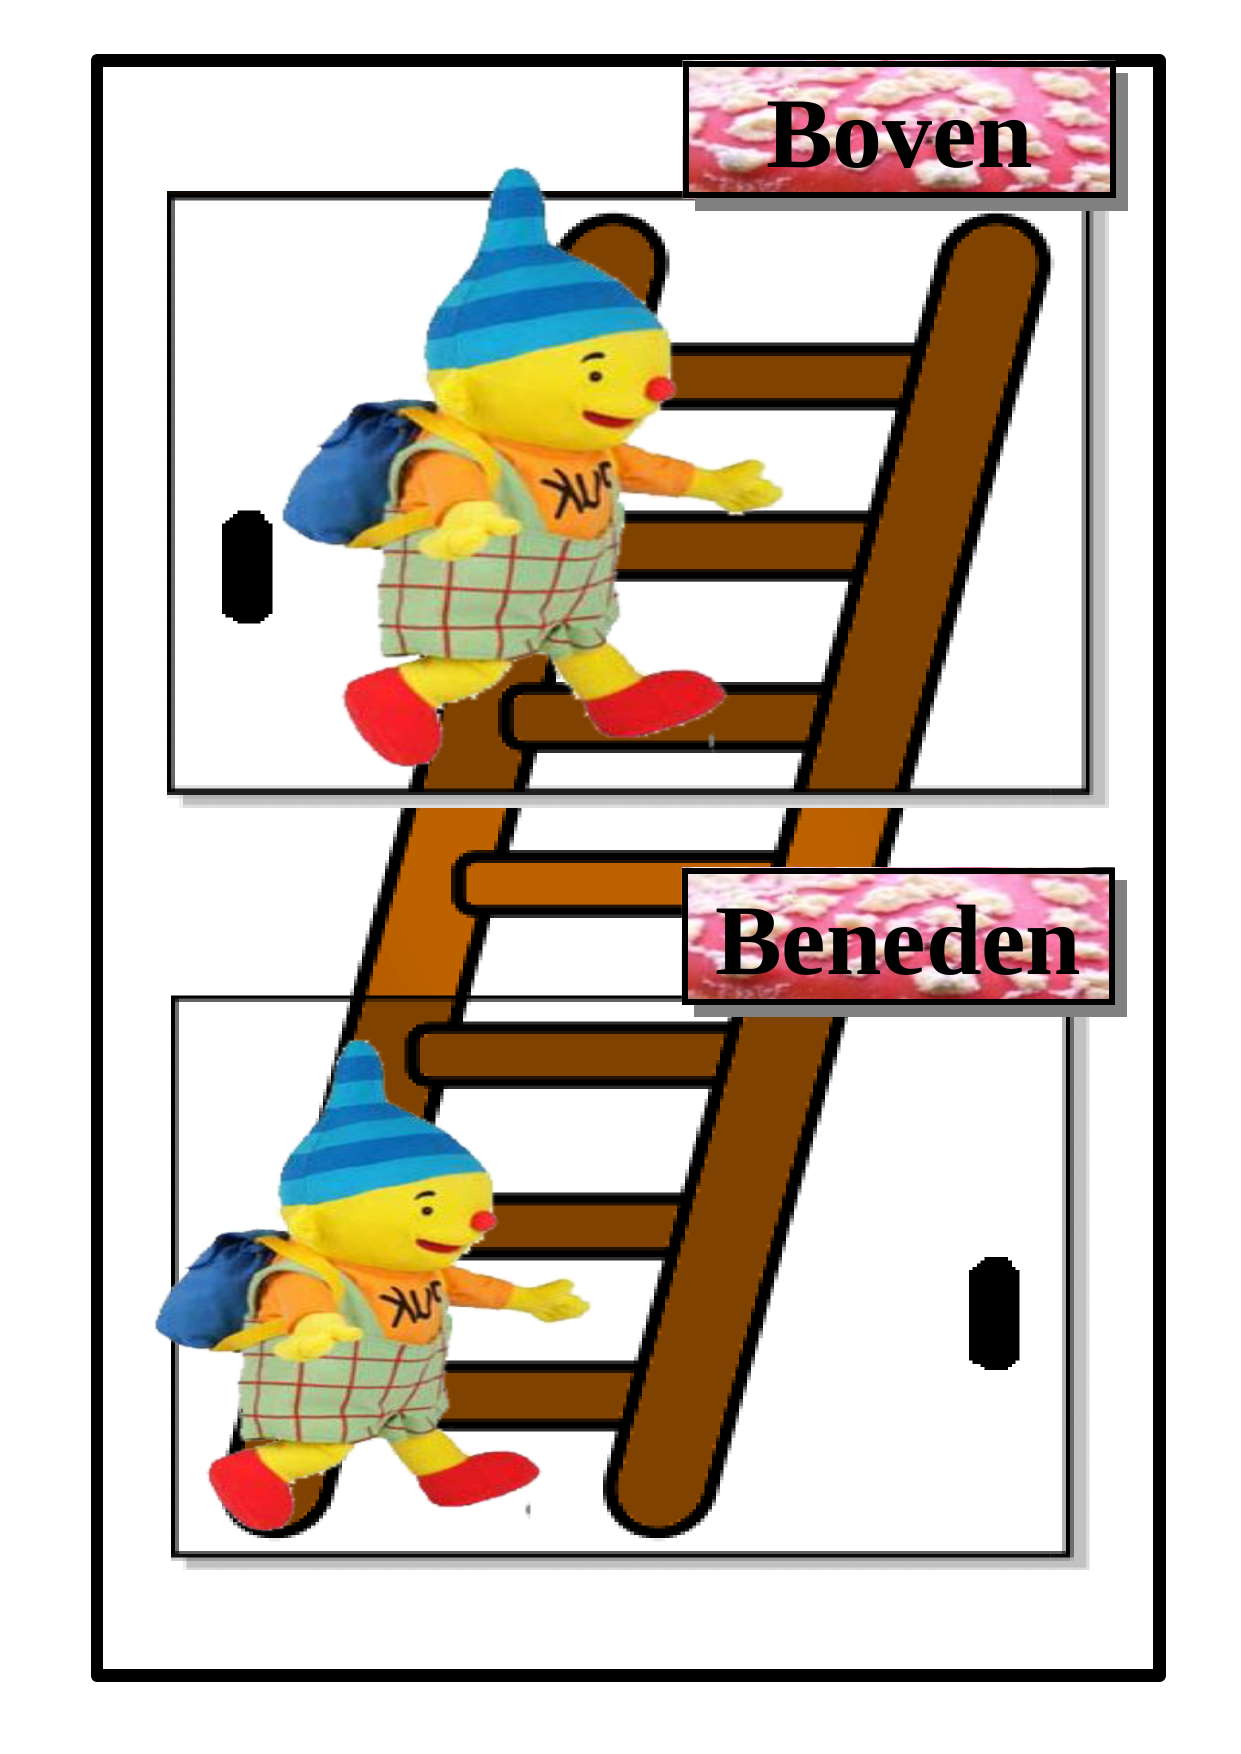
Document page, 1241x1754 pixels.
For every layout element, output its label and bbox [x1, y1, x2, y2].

picture [689, 67, 1110, 192]
picture [147, 62, 1129, 1630]
